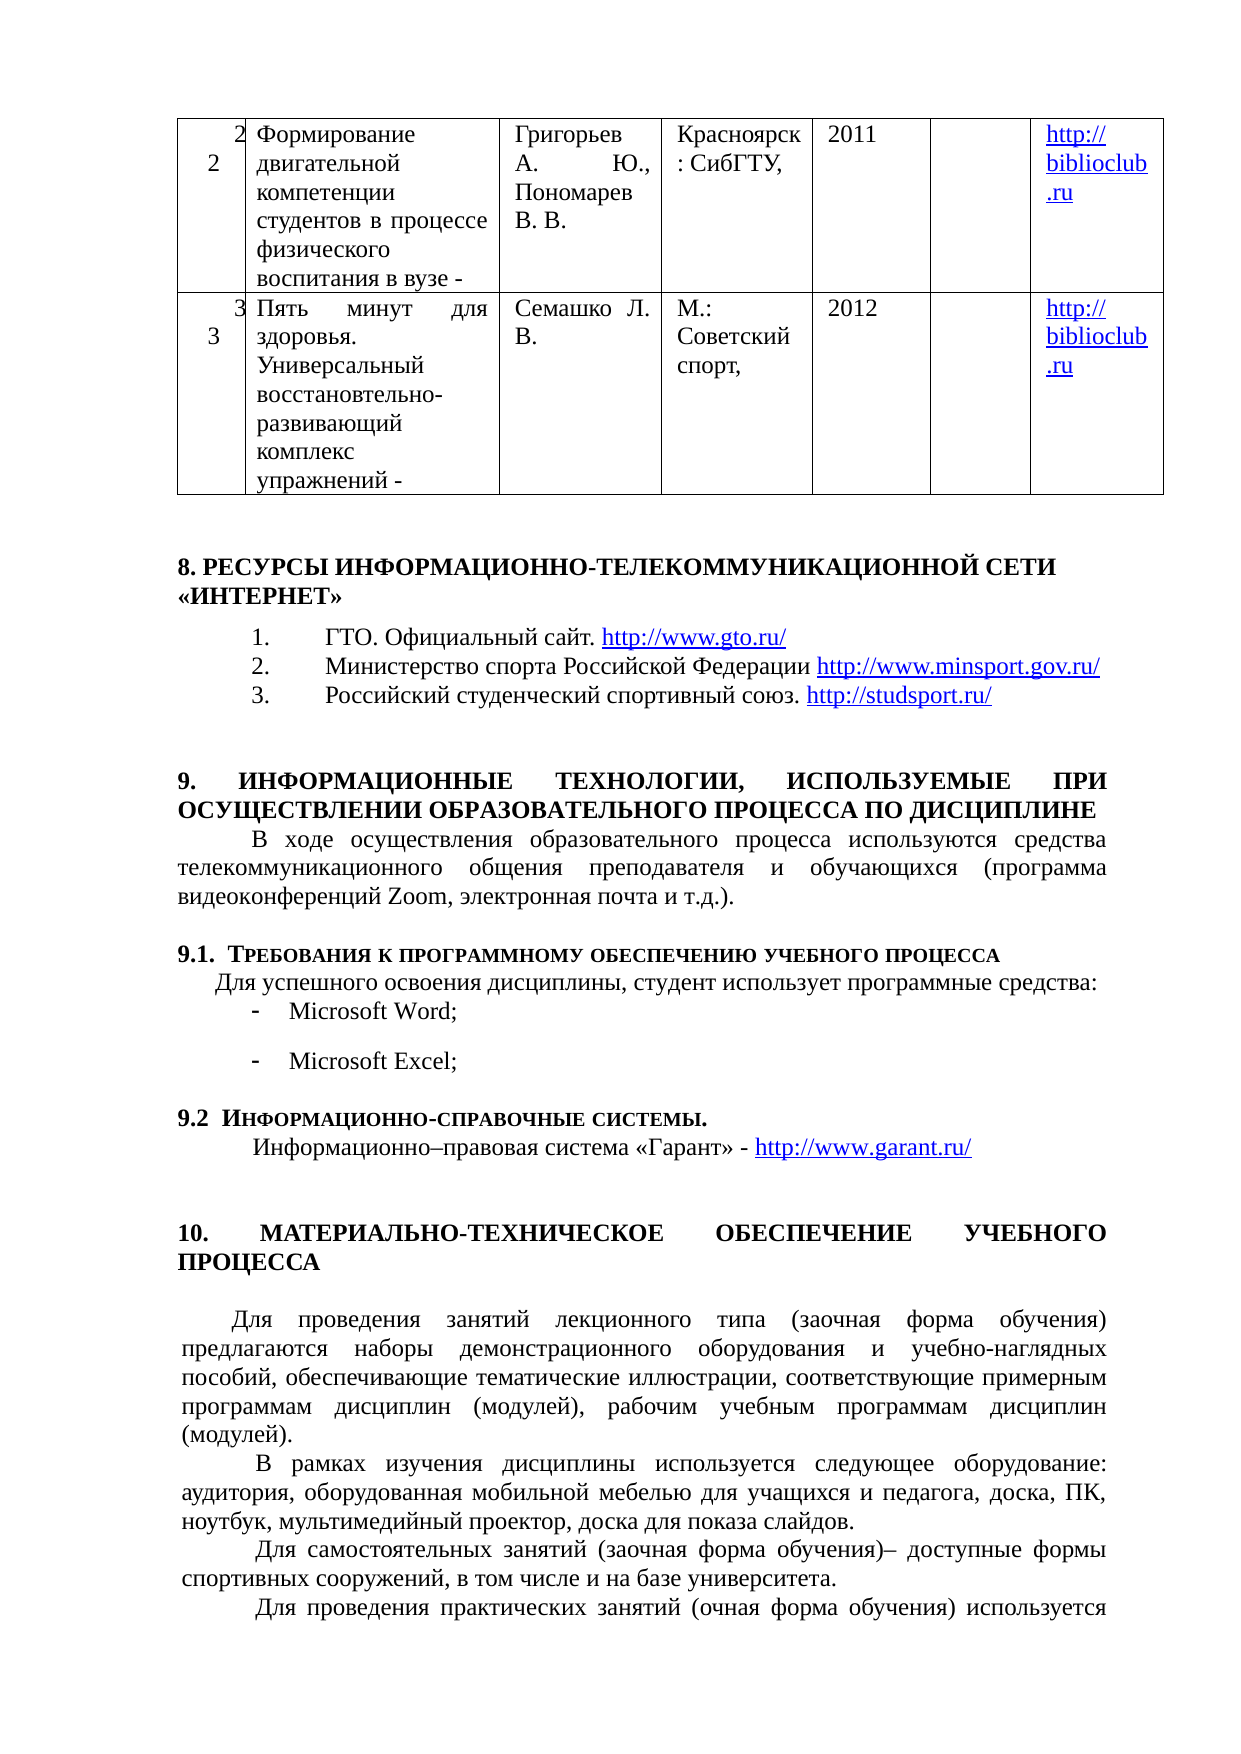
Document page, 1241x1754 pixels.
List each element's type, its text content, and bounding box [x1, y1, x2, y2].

table_cell http://biblioclub.ru [1031, 293, 1163, 494]
text 9.1. Требования к программному обеспечению учебного процесса [177, 939, 1107, 967]
text Для успешного освоения дисциплины, студент использует программные средства: [215, 967, 1107, 996]
text В ходе осуществления образовательного процесса используются средства телекоммуникационного общения преподавателя и обучающихся (программа видеоконференций Zoom, электронная почта и т.д.). [177, 824, 1107, 910]
list Информационно-справочные системы. [177, 1103, 1107, 1132]
list Министерство спорта Российской Федерации http://www.minsport.gov.ru/ [177, 651, 1107, 680]
text Для проведения занятий лекционного типа (заочная форма обучения) предлагаются наборы демонстрационного оборудования и учебно-наглядных пособий, обеспечивающие тематические иллюстрации, соответствующие примерным программам дисциплин (модулей), рабочим учебным программам дисциплин (модулей). [181, 1304, 1107, 1448]
table_cell 22 [178, 119, 245, 292]
table_cell М.: Советский спорт, [662, 293, 812, 494]
text 9. Информационные технологии, используемые при осуществлении образовательного процесса по дисциплине [177, 766, 1107, 824]
table_cell [931, 119, 1030, 292]
list Microsoft Excel; [251, 1046, 1107, 1074]
table_cell Григорьев А. Ю., Пономарев В. В. [500, 119, 661, 292]
text Для самостоятельных занятий (заочная форма обучения)– доступные формы спортивных сооружений, в том числе и на базе университета. [181, 1534, 1107, 1592]
list Российский студенческий спортивный союз. http://studsport.ru/ [177, 680, 1107, 709]
text 10. МАТЕРИАЛЬНО-ТЕХНИЧЕСКОЕ ОБЕСПЕЧЕНИЕ УЧЕБНОГО ПРОЦЕССА [177, 1218, 1107, 1276]
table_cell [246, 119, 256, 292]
text В рамках изучения дисциплины используется следующее оборудование: аудитория, оборудованная мобильной мебелью для учащихся и педагога, доска, ПК, ноутбук, мультимедийный проектор, доска для показа слайдов. [181, 1448, 1107, 1534]
table_cell 33 [178, 293, 245, 494]
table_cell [1031, 119, 1163, 292]
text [181, 1592, 1107, 1621]
list Microsoft Word; [251, 996, 1107, 1025]
text 8. Ресурсы информационно-телекоммуникационной сети «Интернет» [177, 552, 1107, 610]
list ГТО. Официальный сайт. http://www.gto.ru/ [177, 622, 1107, 651]
table_cell 2012 [813, 293, 930, 494]
table_cell Семашко Л. В. [500, 293, 661, 494]
text Информационно–правовая система «Гарант» - http://www.garant.ru/ [252, 1132, 1107, 1161]
table_cell 2011 [813, 119, 930, 292]
table_cell Красноярск: СибГТУ, [662, 119, 812, 292]
table_cell [931, 293, 1030, 494]
